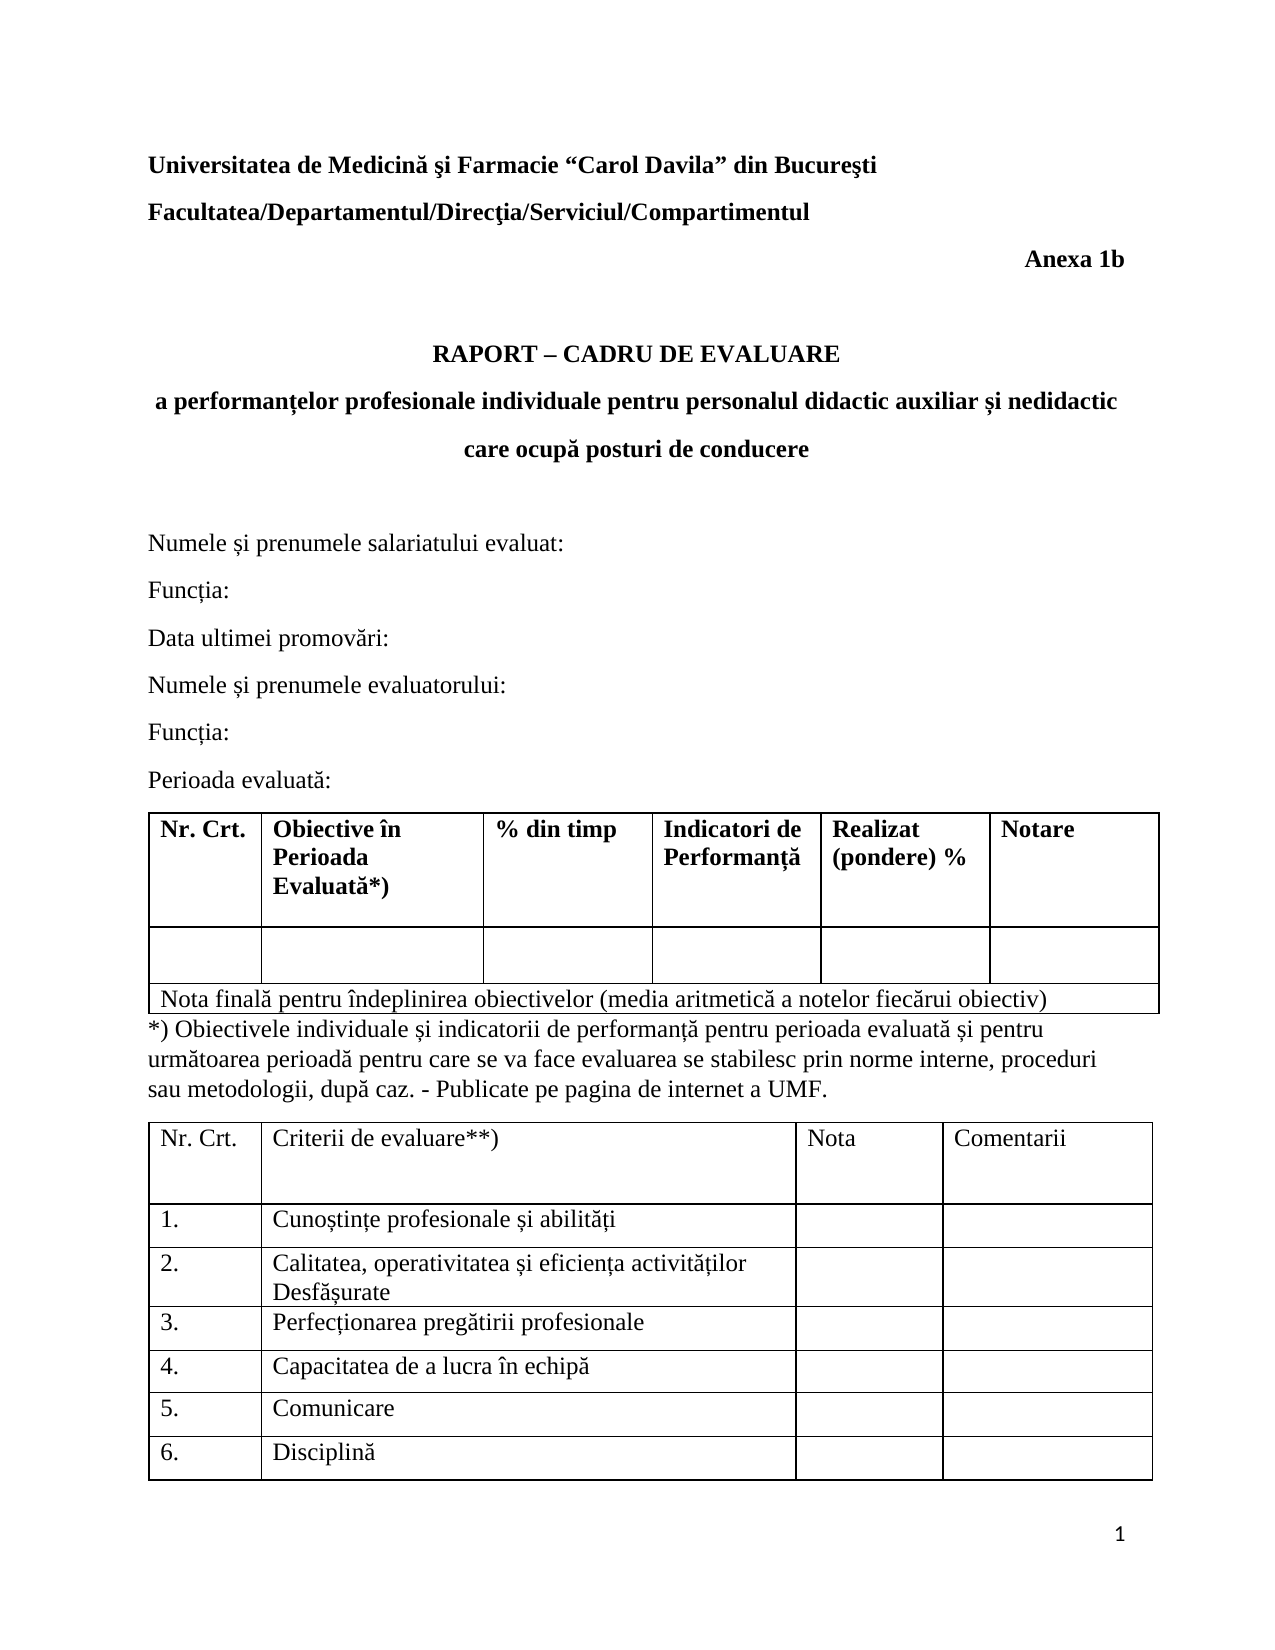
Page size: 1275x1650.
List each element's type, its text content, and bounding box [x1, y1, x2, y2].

table_header Realizat (pondere) % [822, 814, 989, 926]
text care ocupă posturi de conducere [148, 434, 1125, 462]
table_cell [944, 1393, 1152, 1436]
table_header Nr. Crt. [150, 1123, 261, 1203]
text Anexa 1b [223, 244, 1125, 273]
text Perioada evaluată: [148, 765, 1125, 793]
table_cell Perfecționarea pregătirii profesionale [262, 1307, 795, 1349]
text Facultatea/Departamentul/Direcţia/Serviciul/Compartimentul [148, 197, 1125, 226]
table_cell 1. [150, 1205, 261, 1247]
table_cell [797, 1437, 942, 1479]
text Numele și prenumele evaluatorului: [148, 670, 1125, 699]
table_header Criterii de evaluare**) [262, 1123, 795, 1203]
table_cell [262, 928, 483, 982]
table_header Comentarii [944, 1123, 1152, 1203]
table_cell [822, 928, 989, 982]
table_header Notare [991, 814, 1158, 926]
table_cell [991, 928, 1158, 982]
table_cell [797, 1393, 942, 1436]
text Funcția: [148, 576, 1125, 604]
table_cell Calitatea, operativitatea și eficiența activităților Desfășurate [262, 1248, 795, 1306]
table_header Nota [797, 1123, 942, 1203]
table_cell 4. [150, 1351, 261, 1392]
table_cell [484, 928, 652, 982]
table_cell Cunoștințe profesionale și abilități [262, 1205, 795, 1247]
table_cell [944, 1351, 1152, 1392]
table_cell [797, 1248, 942, 1306]
table_cell [944, 1205, 1152, 1247]
table_cell [150, 928, 261, 982]
table_cell [797, 1205, 942, 1247]
table_header % din timp [484, 814, 652, 926]
table_cell [944, 1437, 1152, 1479]
table_cell [797, 1351, 942, 1392]
table_header Indicatori de Performanță [653, 814, 820, 926]
table_cell 2. [150, 1248, 261, 1306]
table_cell Capacitatea de a lucra în echipă [262, 1351, 795, 1392]
text RAPORT – CADRU DE EVALUARE [148, 339, 1125, 368]
table_cell 3. [150, 1307, 261, 1349]
text Universitatea de Medicină şi Farmacie “Carol Davila” din Bucureşti [148, 150, 1125, 179]
table_cell [944, 1307, 1152, 1349]
text *) Obiectivele individuale și indicatorii de performanță pentru perioada evaluată și pentru următoarea perioadă pentru care se va face evaluarea se stabilesc prin norme interne, proceduri sau metodologii, după caz. - Publicate pe pagina de internet a UMF. [148, 1014, 1125, 1103]
table_cell Comunicare [262, 1393, 795, 1436]
table_cell Disciplină [262, 1437, 795, 1479]
text Data ultimei promovări: [148, 623, 1125, 652]
text Funcția: [148, 717, 1125, 746]
table_cell 6. [150, 1437, 261, 1479]
table_cell 5. [150, 1393, 261, 1436]
table_cell Nota finală pentru îndeplinirea obiectivelor (media aritmetică a notelor fiecărui obiectiv) [150, 984, 1158, 1013]
table_cell [944, 1248, 1152, 1306]
table_header Nr. Crt. [150, 814, 261, 926]
text a performanțelor profesionale individuale pentru personalul didactic auxiliar și nedidactic [148, 386, 1125, 415]
table_cell [797, 1307, 942, 1349]
text Numele și prenumele salariatului evaluat: [148, 528, 1125, 557]
table_cell [653, 928, 820, 982]
table_header Obiective în Perioada Evaluată*) [262, 814, 483, 926]
